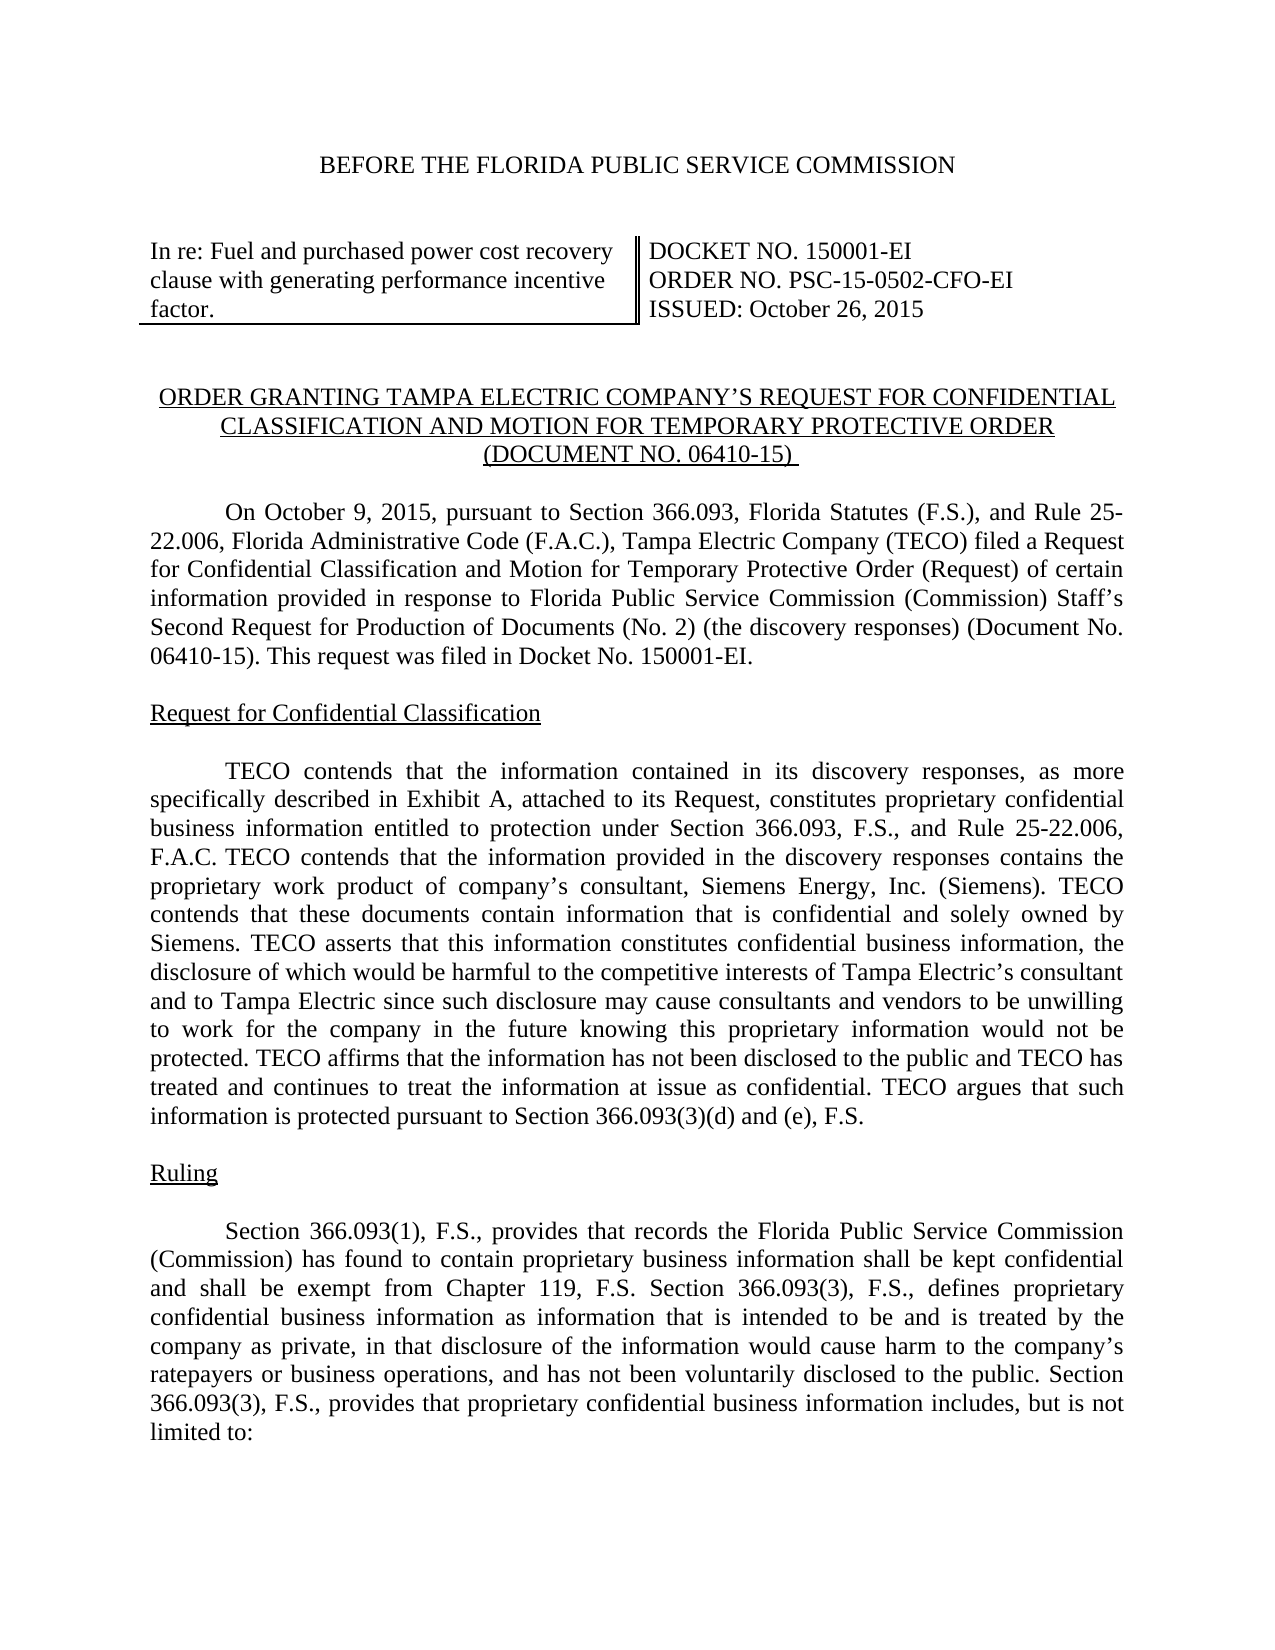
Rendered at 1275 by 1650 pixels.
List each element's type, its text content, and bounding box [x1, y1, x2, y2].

text On October 9, 2015, pursuant to Section 366.093, Florida Statutes (F.S.), and Rule 25-22.006, Florida Administrative Code (F.A.C.), Tampa Electric Company (TECO) filed a Request for Confidential Classification and Motion for Temporary Protective Order (Request) of certain information provided in response to Florida Public Service Commission (Commission) Staff’s Second Request for Production of Documents (No. 2) (the discovery responses) (Document No. 06410-15). This request was filed in Docket No. 150001-EI. [150, 497, 1125, 669]
subtitle BEFORE THE FLORIDA PUBLIC SERVICE COMMISSION [150, 150, 1125, 179]
table_header DOCKET NO. 150001-EI ORDER NO. PSC-15-0502-CFO-EI ISSUED: October 26, 2015 [640, 236, 1136, 322]
text (DOCUMENT NO. 06410-15) [150, 439, 1125, 468]
text Request for Confidential Classification [150, 698, 1125, 727]
text TECO contends that the information contained in its discovery responses, as more specifically described in Exhibit A, attached to its Request, constitutes proprietary confidential business information entitled to protection under Section 366.093, F.S., and Rule 25-22.006, F.A.C. TECO contends that the information provided in the discovery responses contains the proprietary work product of company’s consultant, Siemens Energy, Inc. (Siemens). TECO contends that these documents contain information that is confidential and solely owned by Siemens. TECO asserts that this information constitutes confidential business information, the disclosure of which would be harmful to the competitive interests of Tampa Electric’s consultant and to Tampa Electric since such disclosure may cause consultants and vendors to be unwilling to work for the company in the future knowing this proprietary information would not be protected. TECO affirms that the information has not been disclosed to the public and TECO has treated and continues to treat the information at issue as confidential. TECO argues that such information is protected pursuant to Section 366.093(3)(d) and (e), F.S. [150, 756, 1125, 1129]
text Ruling [150, 1158, 1125, 1187]
table_header In re: Fuel and purchased power cost recovery clause with generating performance incentive factor. [139, 236, 635, 322]
text Section 366.093(1), F.S., provides that records the Florida Public Service Commission (Commission) has found to contain proprietary business information shall be kept confidential and shall be exempt from Chapter 119, F.S. Section 366.093(3), F.S., defines proprietary confidential business information as information that is intended to be and is treated by the company as private, in that disclosure of the information would cause harm to the company’s ratepayers or business operations, and has not been voluntarily disclosed to the public. Section 366.093(3), F.S., provides that proprietary confidential business information includes, but is not limited to: [150, 1216, 1125, 1446]
text ORDER GRANTING TAMPA ELECTRIC COMPANY’S REQUEST FOR CONFIDENTIAL CLASSIFICATION AND MOTION FOR TEMPORARY PROTECTIVE ORDER [150, 382, 1125, 439]
